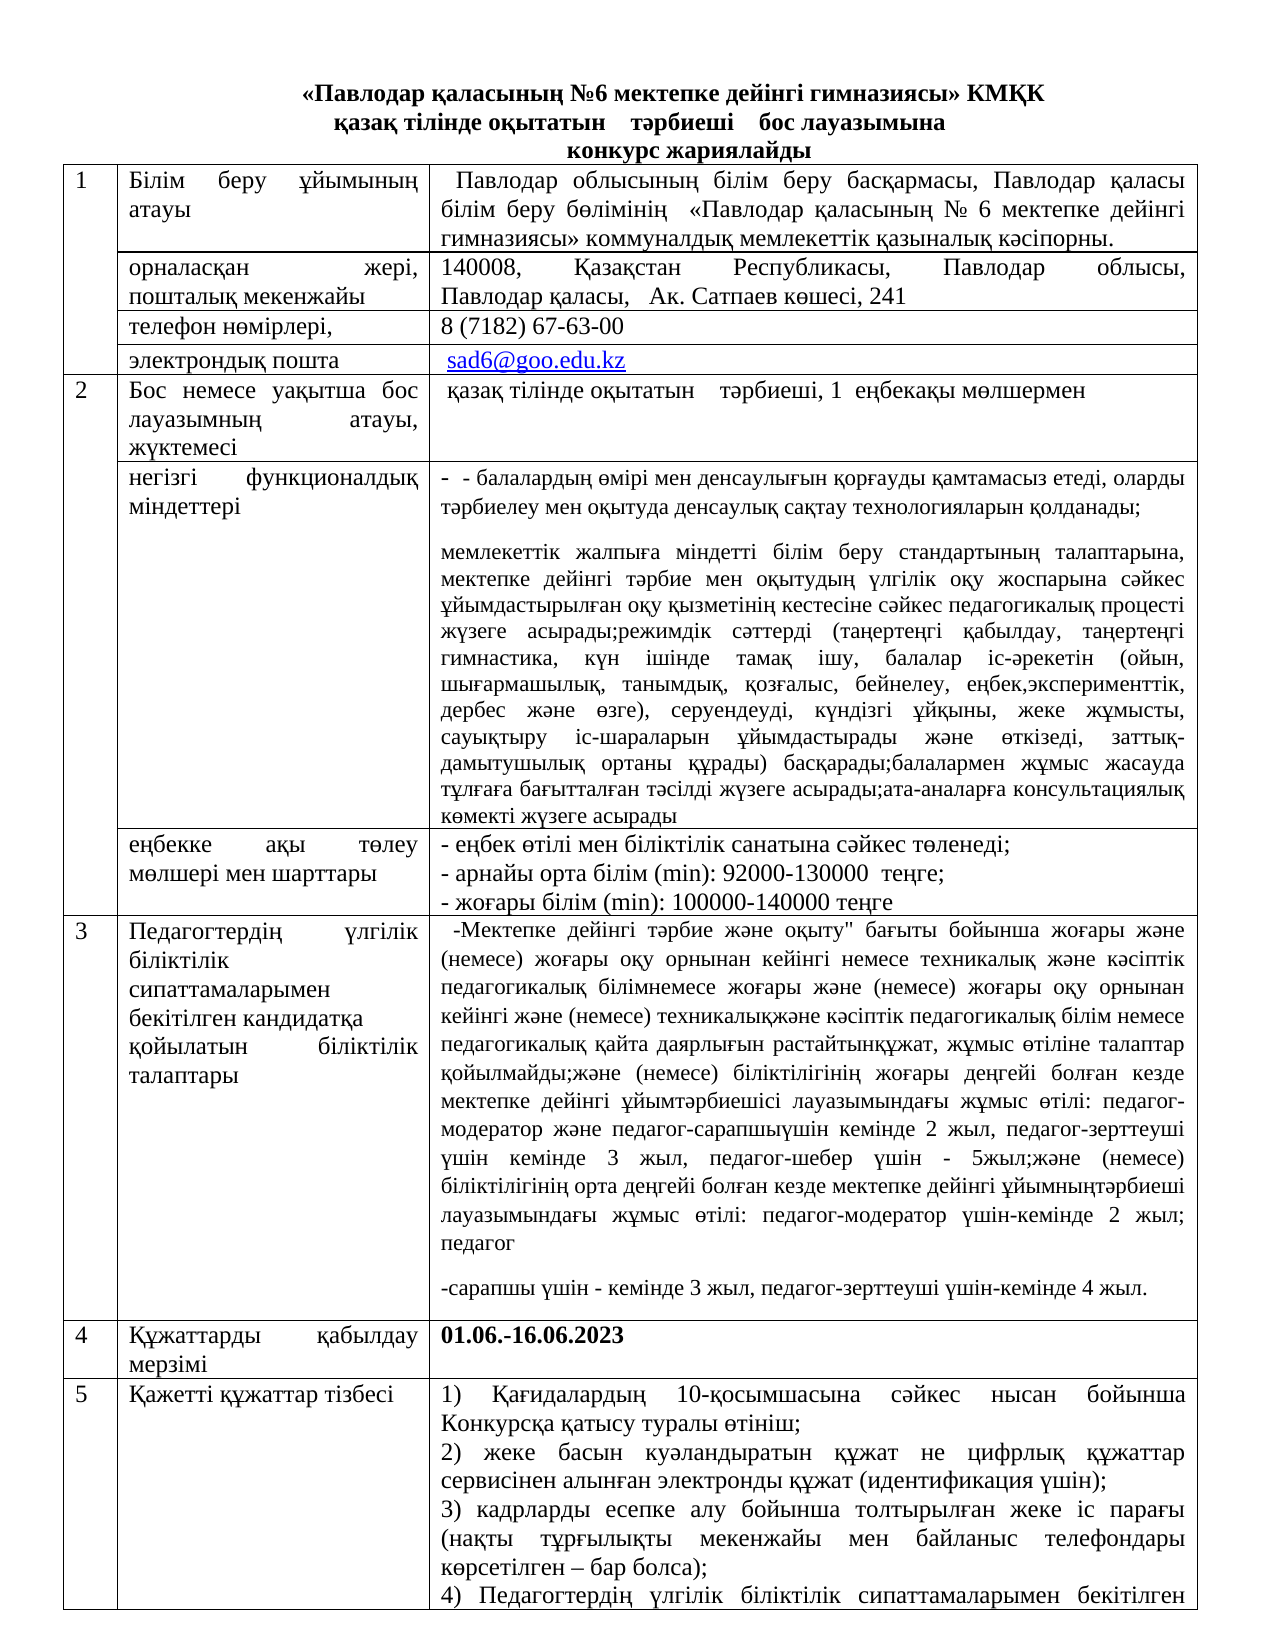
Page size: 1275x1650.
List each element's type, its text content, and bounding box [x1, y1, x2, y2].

table_cell 8 (7182) 67-63-00 [430, 311, 1197, 344]
table_cell электрондық пошта [118, 345, 429, 374]
table_cell 01.06.-16.06.2023 [430, 1321, 1197, 1378]
text қазақ тілінде оқытатын тәрбиеші бос лауазымына [75, 107, 1198, 135]
table_cell Құжаттарды қабылдау мерзімі [118, 1321, 429, 1378]
table_cell 4 [64, 1321, 117, 1378]
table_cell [430, 1379, 1197, 1609]
table_cell 2 [64, 375, 117, 915]
table_cell - - балалардың өмірі мен денсаулығын қорғауды қамтамасыз етеді, оларды тәрбиелеу мен оқытуда денсаулық сақтау технологияларын қолданады; мемлекеттік жалпыға міндетті білім беру стандартының талаптарына, мектепке дейінгі тәрбие мен оқытудың үлгілік оқу жоспарына сәйкес ұйымдастырылған оқу қызметінің кестесіне сәйкес педагогикалық процесті жүзеге асырады;режимдік сәттерді (таңертеңгі қабылдау, таңертеңгі гимнастика, күн ішінде тамақ ішу, балалар іс-әрекетін (ойын, шығармашылық, танымдық, қозғалыс, бейнелеу, еңбек,эксперименттік, дербес және өзге), серуендеуді, күндізгі ұйқыны, жеке жұмысты, сауықтыру іс-шараларын ұйымдастырады және өткізеді, заттық-дамытушылық ортаны құрады) басқарады;балалармен жұмыс жасауда тұлғаға бағытталған тәсілді жүзеге асырады;ата-аналарға консультациялық көмекті жүзеге асырады [430, 462, 1197, 828]
table_cell sad6@goo.edu.kz [430, 345, 1197, 374]
table_cell 5 [64, 1379, 117, 1609]
table_cell Бос немесе уақытша бос лауазымның атауы, жүктемесі [118, 375, 429, 461]
table_cell еңбекке ақы төлеу мөлшері мен шарттары [118, 829, 429, 915]
table_cell негізгі функционалдық міндеттері [118, 462, 429, 828]
text «Павлодар қаласының №6 мектепке дейінгі гимназиясы» КМҚК [75, 78, 1198, 107]
table_cell 140008, Қазақстан Республикасы, Павлодар облысы, Павлодар қаласы, Ак. Сатпаев көшесі, 241 [430, 253, 1197, 310]
table_cell орналасқан жері, пошталық мекенжайы [118, 253, 429, 310]
table_cell 3 [64, 916, 117, 1319]
table_cell - еңбек өтілі мен біліктілік санатына сәйкес төленеді; - арнайы орта білім (min): 92000-130000 теңге; - жоғары білім (min): 100000-140000 теңге [430, 829, 1197, 915]
table_header Білім беру ұйымының атауы [118, 165, 429, 251]
text конкурс жариялайды [75, 135, 1198, 164]
table_cell телефон нөмірлері, [118, 311, 429, 344]
table_header 1 [64, 165, 117, 374]
table_header Павлодар облысының білім беру басқармасы, Павлодар қаласы білім беру бөлімінің «Павлодар қаласының № 6 мектепке дейінгі гимназиясы» коммуналдық мемлекеттік қазыналық кәсіпорны. [430, 165, 1197, 251]
table_cell қазақ тілінде оқытатын тәрбиеші, 1 еңбекақы мөлшермен [430, 375, 1197, 461]
table_cell Педагогтердің үлгілік біліктілік сипаттамаларымен бекітілген кандидатқа қойылатын біліктілік талаптары [118, 916, 429, 1319]
table_cell -Мектепке дейінгі тәрбие және оқыту" бағыты бойынша жоғары және (немесе) жоғары оқу орнынан кейінгі немесе техникалық және кәсіптік педагогикалық білімнемесе жоғары және (немесе) жоғары оқу орнынан кейінгі және (немесе) техникалықжәне кәсіптік педагогикалық білім немесе педагогикалық қайта даярлығын растайтынқұжат, жұмыс өтіліне талаптар қойылмайды;және (немесе) біліктілігінің жоғары деңгейі болған кезде мектепке дейінгі ұйымтәрбиешісі лауазымындағы жұмыс өтілі: педагог-модератор және педагог-сарапшыүшін кемінде 2 жыл, педагог-зерттеуші үшін кемінде 3 жыл, педагог-шебер үшін - 5жыл;және (немесе) біліктілігінің орта деңгейі болған кезде мектепке дейінгі ұйымныңтәрбиеші лауазымындағы жұмыс өтілі: педагог-модератор үшін-кемінде 2 жыл; педагог -сарапшы үшін - кемінде 3 жыл, педагог-зерттеуші үшін-кемінде 4 жыл. [430, 916, 1197, 1319]
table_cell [118, 1379, 429, 1609]
